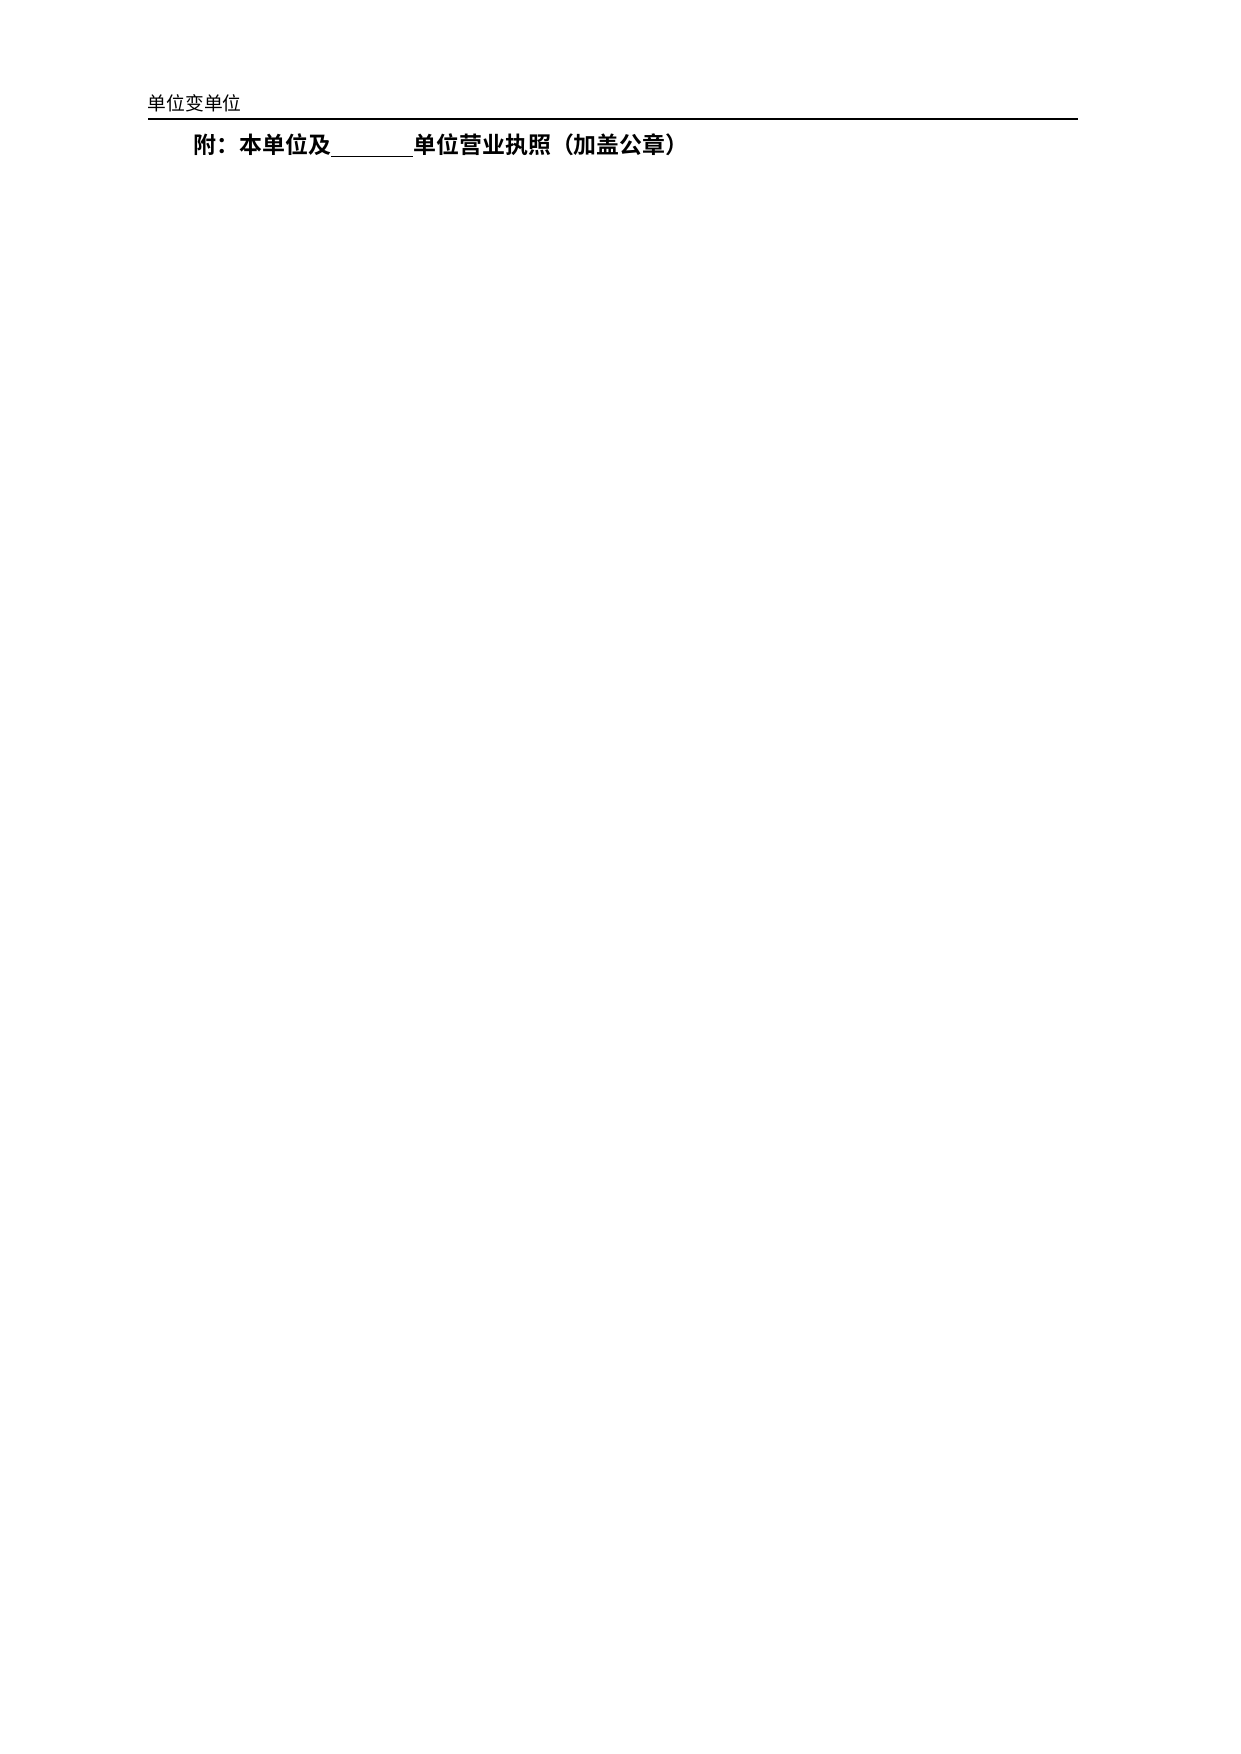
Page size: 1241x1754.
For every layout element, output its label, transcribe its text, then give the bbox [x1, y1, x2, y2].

text 附：本单位及 单位营业执照（加盖公章） [148, 127, 1078, 160]
